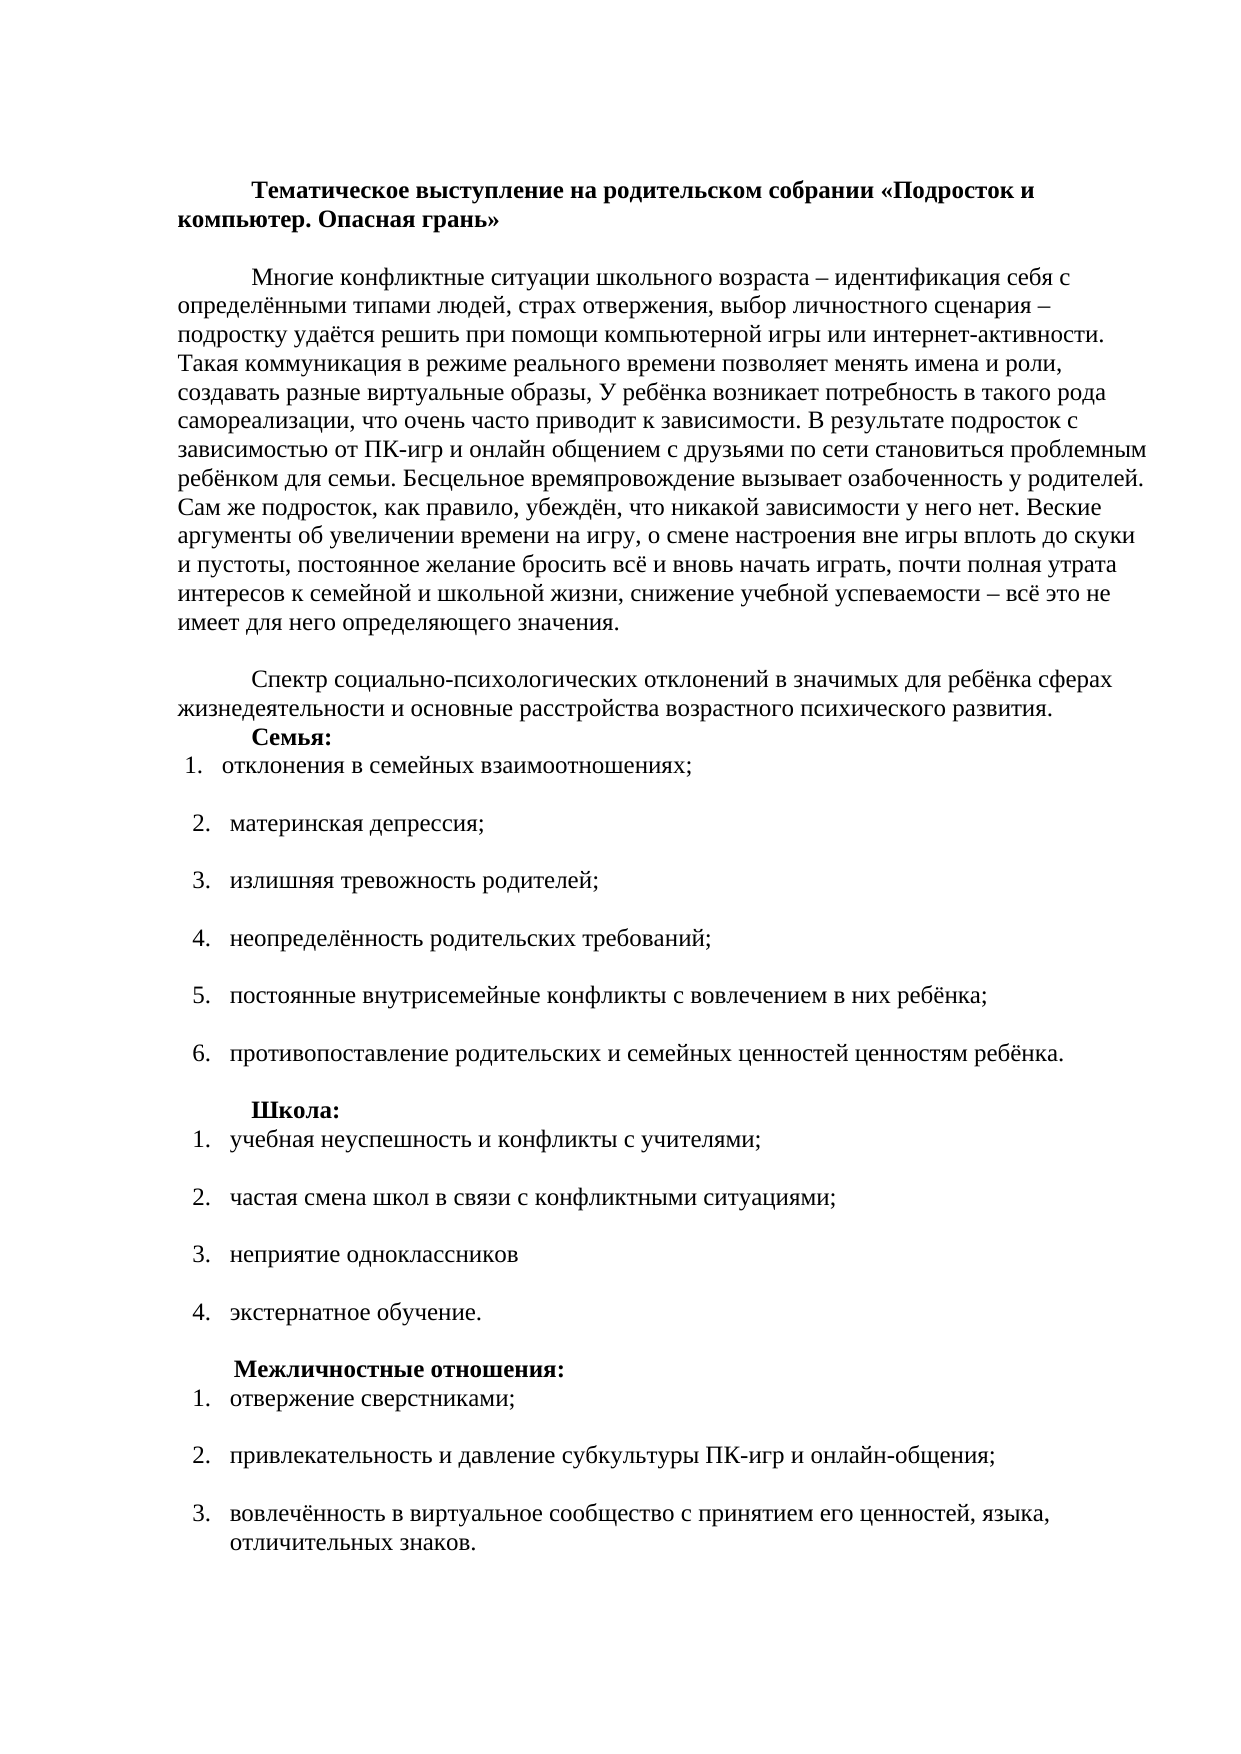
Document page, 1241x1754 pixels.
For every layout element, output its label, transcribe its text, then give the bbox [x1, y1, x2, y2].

text Семья: [177, 722, 1152, 751]
list неопределённость родительских требований; [192, 923, 1152, 952]
list отвержение сверстниками; [192, 1383, 1152, 1412]
list излишняя тревожность родителей; [192, 866, 1152, 894]
text Тематическое выступление на родительском собрании «Подросток и компьютер. Опасная грань» [177, 176, 1152, 233]
list отклонения в семейных взаимоотношениях; [184, 751, 1152, 779]
list материнская депрессия; [192, 808, 1152, 837]
list частая смена школ в связи с конфликтными ситуациями; [192, 1182, 1152, 1211]
list постоянные внутрисемейные конфликты с вовлечением в них ребёнка; [192, 981, 1152, 1009]
text Школа: [177, 1096, 1152, 1124]
list экстернатное обучение. [192, 1297, 1152, 1326]
list учебная неуспешность и конфликты с учителями; [192, 1124, 1152, 1153]
text Спектр социально-психологических отклонений в значимых для ребёнка сферах жизнедеятельности и основные расстройства возрастного психического развития. [177, 664, 1152, 722]
text Многие конфликтные ситуации школьного возраста – идентификация себя с определёнными типами людей, страх отвержения, выбор личностного сценария – подростку удаётся решить при помощи компьютерной игры или интернет-активности. Такая коммуникация в режиме реального времени позволяет менять имена и роли, создавать разные виртуальные образы, У ребёнка возникает потребность в такого рода самореализации, что очень часто приводит к зависимости. В результате подросток с зависимостью от ПК-игр и онлайн общением с друзьями по сети становиться проблемным ребёнком для семьи. Бесцельное времяпровождение вызывает озабоченность у родителей. Сам же подросток, как правило, убеждён, что никакой зависимости у него нет. Веские аргументы об увеличении времени на игру, о смене настроения вне игры вплоть до скуки и пустоты, постоянное желание бросить всё и вновь начать играть, почти полная утрата интересов к семейной и школьной жизни, снижение учебной успеваемости – всё это не имеет для него определяющего значения. [177, 262, 1152, 636]
text Межличностные отношения: [177, 1354, 1152, 1383]
list вовлечённость в виртуальное сообщество с принятием его ценностей, языка, отличительных знаков. [192, 1498, 1152, 1556]
list привлекательность и давление субкультуры ПК-игр и онлайн-общения; [192, 1441, 1152, 1469]
list противопоставление родительских и семейных ценностей ценностям ребёнка. [192, 1038, 1152, 1067]
list неприятие одноклассников [192, 1239, 1152, 1268]
